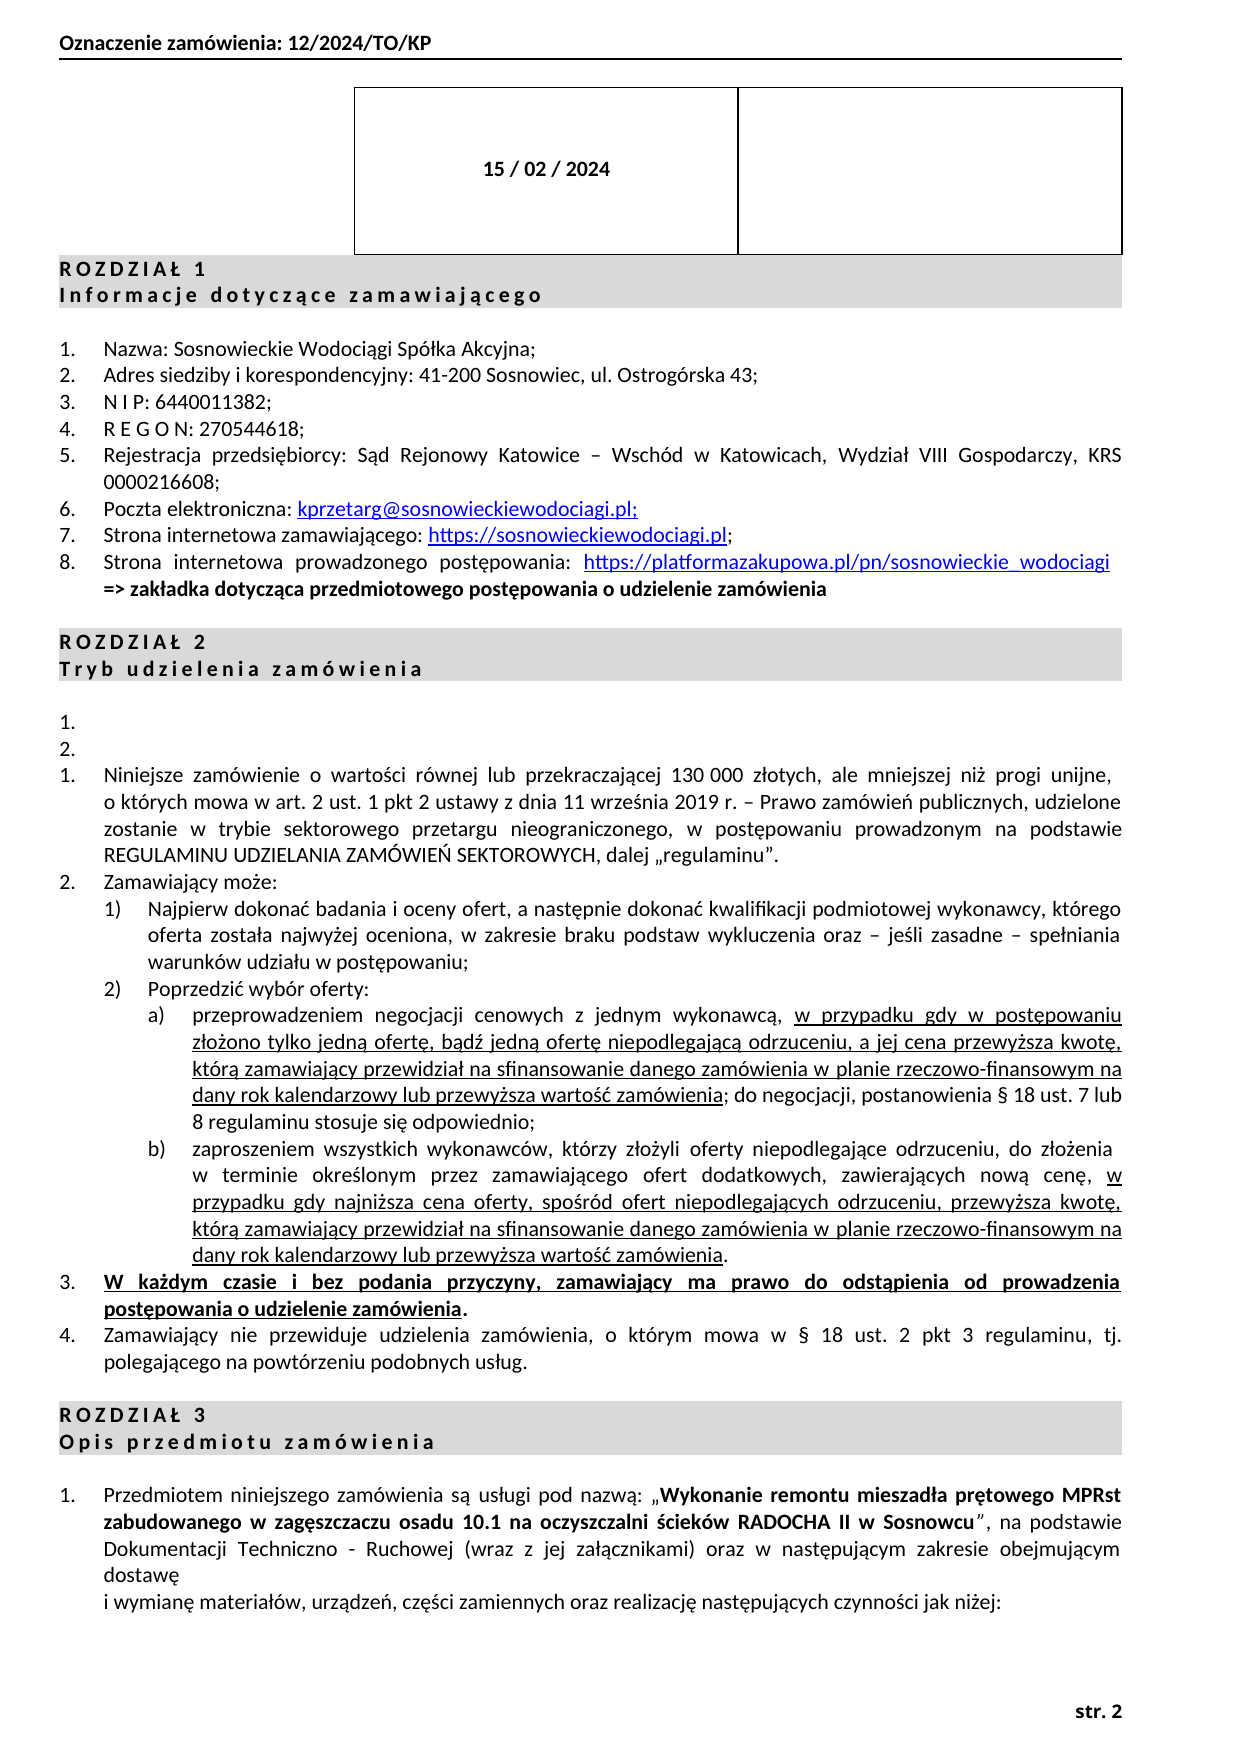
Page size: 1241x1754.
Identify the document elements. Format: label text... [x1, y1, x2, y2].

list Strona internetowa prowadzonego postępowania: https://platformazakupowa.pl/pn/sosnowieckie_wodociagi => zakładka dotycząca przedmiotowego postępowania o udzielenie zamówienia [59, 548, 1122, 601]
text Opis przedmiotu zamówienia [59, 1428, 1122, 1455]
list przeprowadzeniem negocjacji cenowych z jednym wykonawcą, w przypadku gdy w postępowaniu złożono tylko jedną ofertę, bądź jedną ofertę niepodlegającą odrzuceniu, a jej cena przewyższa kwotę, którą zamawiający przewidział na sfinansowanie danego zamówienia w planie rzeczowo-finansowym na dany rok kalendarzowy lub przewyższa wartość zamówienia; do negocjacji, postanowienia § 18 ust. 7 lub 8 regulaminu stosuje się odpowiednio; [148, 1001, 1122, 1135]
list Poprzedzić wybór oferty: [103, 975, 1122, 1001]
table_cell [739, 88, 1121, 254]
list W każdym czasie i bez podania przyczyny, zamawiający ma prawo do odstąpienia od prowadzenia postępowania o udzielenie zamówienia. [59, 1268, 1122, 1321]
list Strona internetowa zamawiającego: https://sosnowieckiewodociagi.pl; [59, 521, 1122, 548]
list zaproszeniem wszystkich wykonawców, którzy złożyli oferty niepodlegające odrzuceniu, do złożenia w terminie określonym przez zamawiającego ofert dodatkowych, zawierających nową cenę, w przypadku gdy najniższa cena oferty, spośród ofert niepodlegających odrzuceniu, przewyższa kwotę, którą zamawiający przewidział na sfinansowanie danego zamówienia w planie rzeczowo-finansowym na dany rok kalendarzowy lub przewyższa wartość zamówienia. [148, 1135, 1122, 1268]
text Tryb udzielenia zamówienia [59, 655, 1122, 681]
list Poczta elektroniczna: kprzetarg@sosnowieckiewodociagi.pl; [59, 495, 1122, 521]
list Zamawiający nie przewiduje udzielenia zamówienia, o którym mowa w § 18 ust. 2 pkt 3 regulaminu, tj. polegającego na powtórzeniu podobnych usług. [59, 1321, 1122, 1375]
text ROZDZIAŁ 1 [59, 255, 1122, 281]
list Nazwa: Sosnowieckie Wodociągi Spółka Akcyjna; [59, 335, 1122, 361]
list Najpierw dokonać badania i oceny ofert, a następnie dokonać kwalifikacji podmiotowej wykonawcy, którego oferta została najwyżej oceniona, w zakresie braku podstaw wykluczenia oraz – jeśli zasadne – spełniania warunków udziału w postępowaniu; [103, 895, 1122, 975]
text ROZDZIAŁ 3 [59, 1401, 1122, 1428]
list R E G O N: 270544618; [59, 415, 1122, 441]
list Zamawiający może: [59, 868, 1122, 895]
list Rejestracja przedsiębiorcy: Sąd Rejonowy Katowice – Wschód w Katowicach, Wydział VIII Gospodarczy, KRS 0000216608; [59, 441, 1122, 495]
table_cell 15 / 02 / 2024 [355, 88, 737, 254]
list Przedmiotem niniejszego zamówienia są usługi pod nazwą: „Wykonanie remontu mieszadła prętowego MPRst zabudowanego w zagęszczaczu osadu 10.1 na oczyszczalni ścieków RADOCHA II w Sosnowcu”, na podstawie Dokumentacji Techniczno - Ruchowej (wraz z jej załącznikami) oraz w następującym zakresie obejmującym dostawę i wymianę materiałów, urządzeń, części zamiennych oraz realizację następujących czynności jak niżej: [59, 1481, 1122, 1615]
text ROZDZIAŁ 2 [59, 628, 1122, 655]
list N I P: 6440011382; [59, 388, 1122, 415]
list Niniejsze zamówienie o wartości równej lub przekraczającej 130 000 złotych, ale mniejszej niż progi unijne, o których mowa w art. 2 ust. 1 pkt 2 ustawy z dnia 11 września 2019 r. – Prawo zamówień publicznych, udzielone zostanie w trybie sektorowego przetargu nieograniczonego, w postępowaniu prowadzonym na podstawie REGULAMINU UDZIELANIA ZAMÓWIEŃ SEKTOROWYCH, dalej „regulaminu”. [59, 761, 1122, 868]
text Informacje dotyczące zamawiającego [59, 281, 1122, 308]
list Adres siedziby i korespondencyjny: 41-200 Sosnowiec, ul. Ostrogórska 43; [59, 361, 1122, 388]
